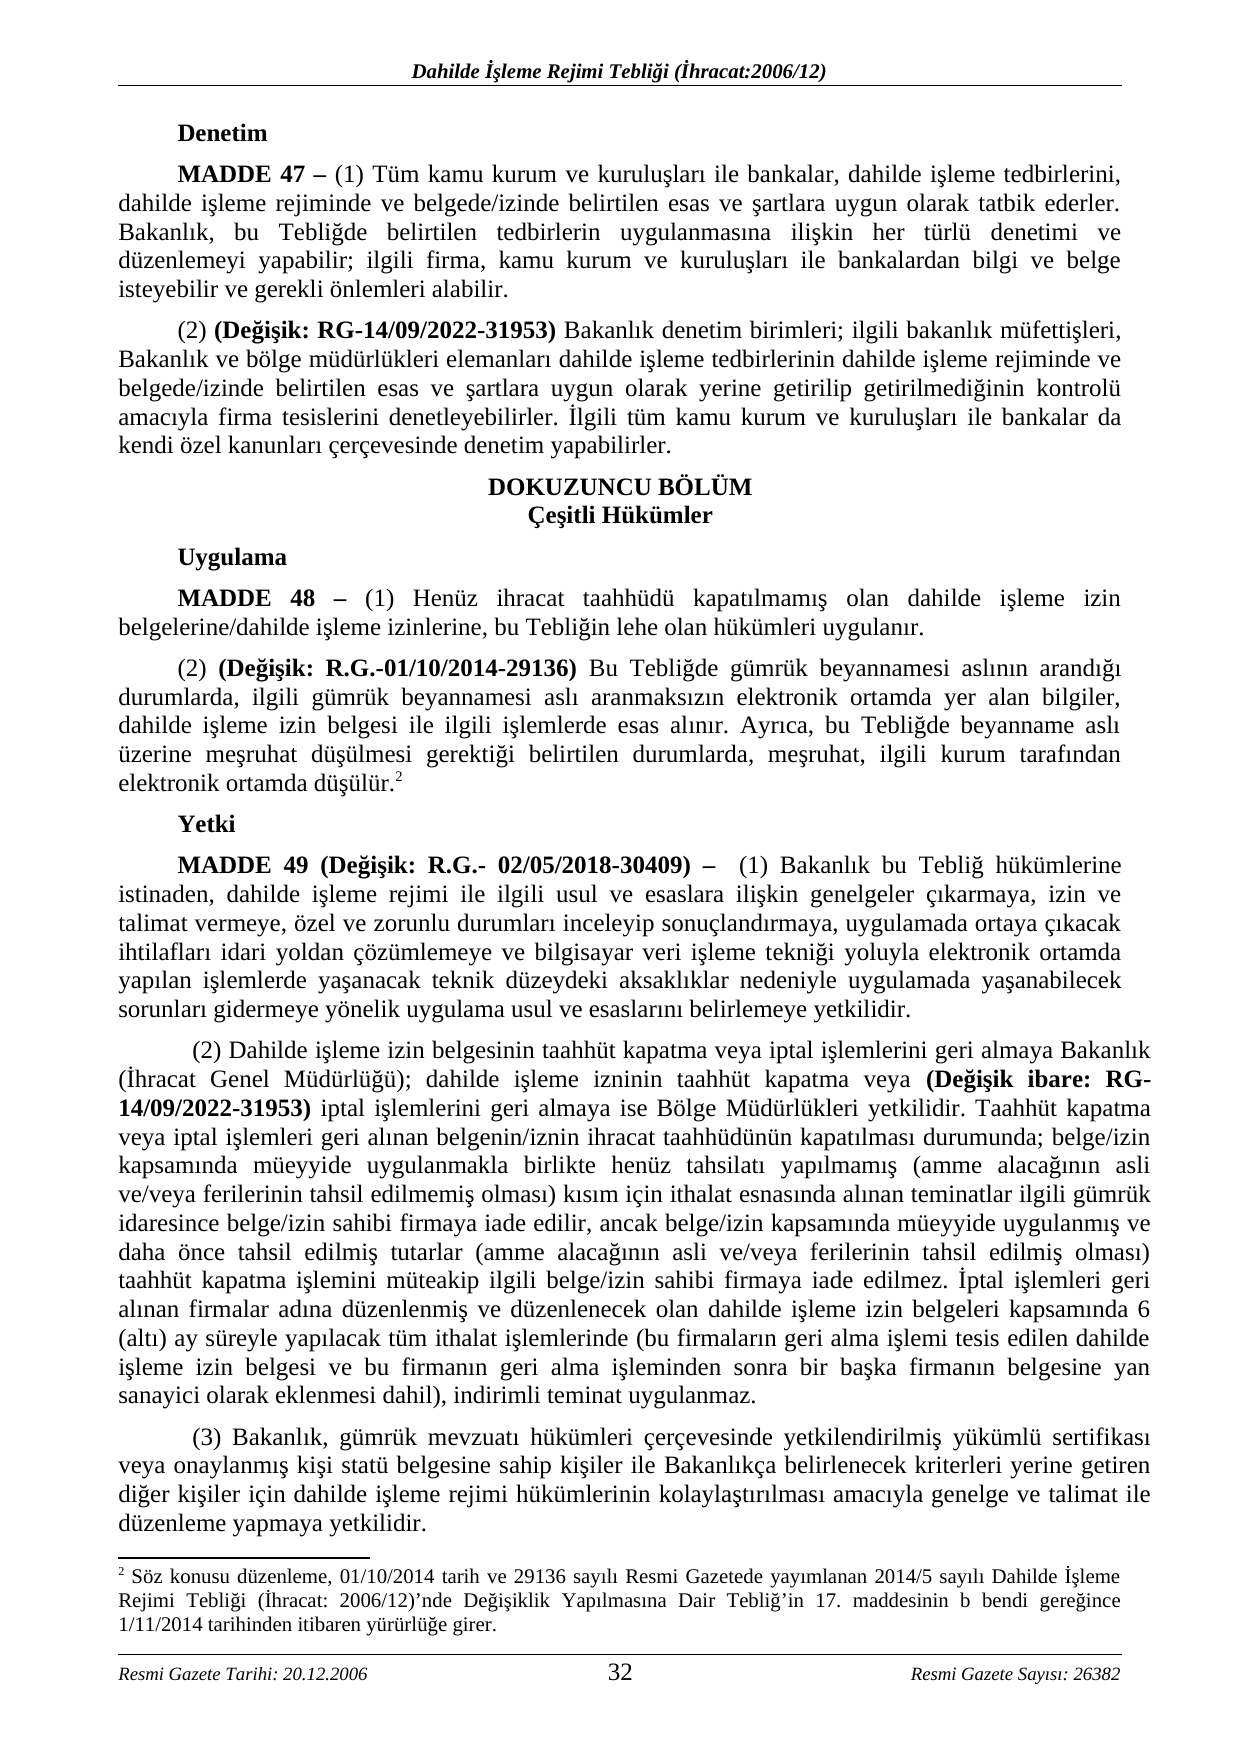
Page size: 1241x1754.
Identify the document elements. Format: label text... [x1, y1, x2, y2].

text MADDE 49 (Değişik: R.G.- 02/05/2018-30409) – (1) Bakanlık bu Tebliğ hükümlerine istinaden, dahilde işleme rejimi ile ilgili usul ve esaslara ilişkin genelgeler çıkarmaya, izin ve talimat vermeye, özel ve zorunlu durumları inceleyip sonuçlandırmaya, uygulamada ortaya çıkacak ihtilafları idari yoldan çözümlemeye ve bilgisayar veri işleme tekniği yoluyla elektronik ortamda yapılan işlemlerde yaşanacak teknik düzeydeki aksaklıklar nedeniyle uygulamada yaşanabilecek sorunları gidermeye yönelik uygulama usul ve esaslarını belirlemeye yetkilidir. [118, 851, 1122, 1023]
text (2) (Değişik: R.G.-01/10/2014-29136) Bu Tebliğde gümrük beyannamesi aslının arandığı durumlarda, ilgili gümrük beyannamesi aslı aranmaksızın elektronik ortamda yer alan bilgiler, dahilde işleme izin belgesi ile ilgili işlemlerde esas alınır. Ayrıca, bu Tebliğde beyanname aslı üzerine meşruhat düşülmesi gerektiği belirtilen durumlarda, meşruhat, ilgili kurum tarafından elektronik ortamda düşülür. [118, 653, 1122, 797]
text (2) Dahilde işleme izin belgesinin taahhüt kapatma veya iptal işlemlerini geri almaya Bakanlık (İhracat Genel Müdürlüğü); dahilde işleme izninin taahhüt kapatma veya (Değişik ibare: RG-14/09/2022-31953) iptal işlemlerini geri almaya ise Bölge Müdürlükleri yetkilidir. Taahhüt kapatma veya iptal işlemleri geri alınan belgenin/iznin ihracat taahhüdünün kapatılması durumunda; belge/izin kapsamında müeyyide uygulanmakla birlikte henüz tahsilatı yapılmamış (amme alacağının asli ve/veya ferilerinin tahsil edilmemiş olması) kısım için ithalat esnasında alınan teminatlar ilgili gümrük idaresince belge/izin sahibi firmaya iade edilir, ancak belge/izin kapsamında müeyyide uygulanmış ve daha önce tahsil edilmiş tutarlar (amme alacağının asli ve/veya ferilerinin tahsil edilmiş olması) taahhüt kapatma işlemini müteakip ilgili belge/izin sahibi firmaya iade edilmez. İptal işlemleri geri alınan firmalar adına düzenlenmiş ve düzenlenecek olan dahilde işleme izin belgeleri kapsamında 6 (altı) ay süreyle yapılacak tüm ithalat işlemlerinde (bu firmaların geri alma işlemi tesis edilen dahilde işleme izin belgesi ve bu firmanın geri alma işleminden sonra bir başka firmanın belgesine yan sanayici olarak eklenmesi dahil), indirimli teminat uygulanmaz. [118, 1036, 1152, 1409]
text Uygulama [118, 542, 1122, 571]
text Yetki [118, 809, 1122, 838]
text DOKUZUNCU BÖLÜM Çeşitli Hükümler [118, 472, 1122, 529]
text Denetim [118, 118, 1122, 147]
text MADDE 48 – (1) Henüz ihracat taahhüdü kapatılmamış olan dahilde işleme izin belgelerine/dahilde işleme izinlerine, bu Tebliğin lehe olan hükümleri uygulanır. [118, 583, 1122, 641]
text (2) (Değişik: RG-14/09/2022-31953) Bakanlık denetim birimleri; ilgili bakanlık müfettişleri, Bakanlık ve bölge müdürlükleri elemanları dahilde işleme tedbirlerinin dahilde işleme rejiminde ve belgede/izinde belirtilen esas ve şartlara uygun olarak yerine getirilip getirilmediğinin kontrolü amacıyla firma tesislerini denetleyebilirler. İlgili tüm kamu kurum ve kuruluşları ile bankalar da kendi özel kanunları çerçevesinde denetim yapabilirler. [118, 316, 1122, 459]
text (3) Bakanlık, gümrük mevzuatı hükümleri çerçevesinde yetkilendirilmiş yükümlü sertifikası veya onaylanmış kişi statü belgesine sahip kişiler ile Bakanlıkça belirlenecek kriterleri yerine getiren diğer kişiler için dahilde işleme rejimi hükümlerinin kolaylaştırılması amacıyla genelge ve talimat ile düzenleme yapmaya yetkilidir. [118, 1422, 1152, 1537]
text MADDE 47 – (1) Tüm kamu kurum ve kuruluşları ile bankalar, dahilde işleme tedbirlerini, dahilde işleme rejiminde ve belgede/izinde belirtilen esas ve şartlara uygun olarak tatbik ederler. Bakanlık, bu Tebliğde belirtilen tedbirlerin uygulanmasına ilişkin her türlü denetimi ve düzenlemeyi yapabilir; ilgili firma, kamu kurum ve kuruluşları ile bankalardan bilgi ve belge isteyebilir ve gerekli önlemleri alabilir. [118, 159, 1122, 303]
